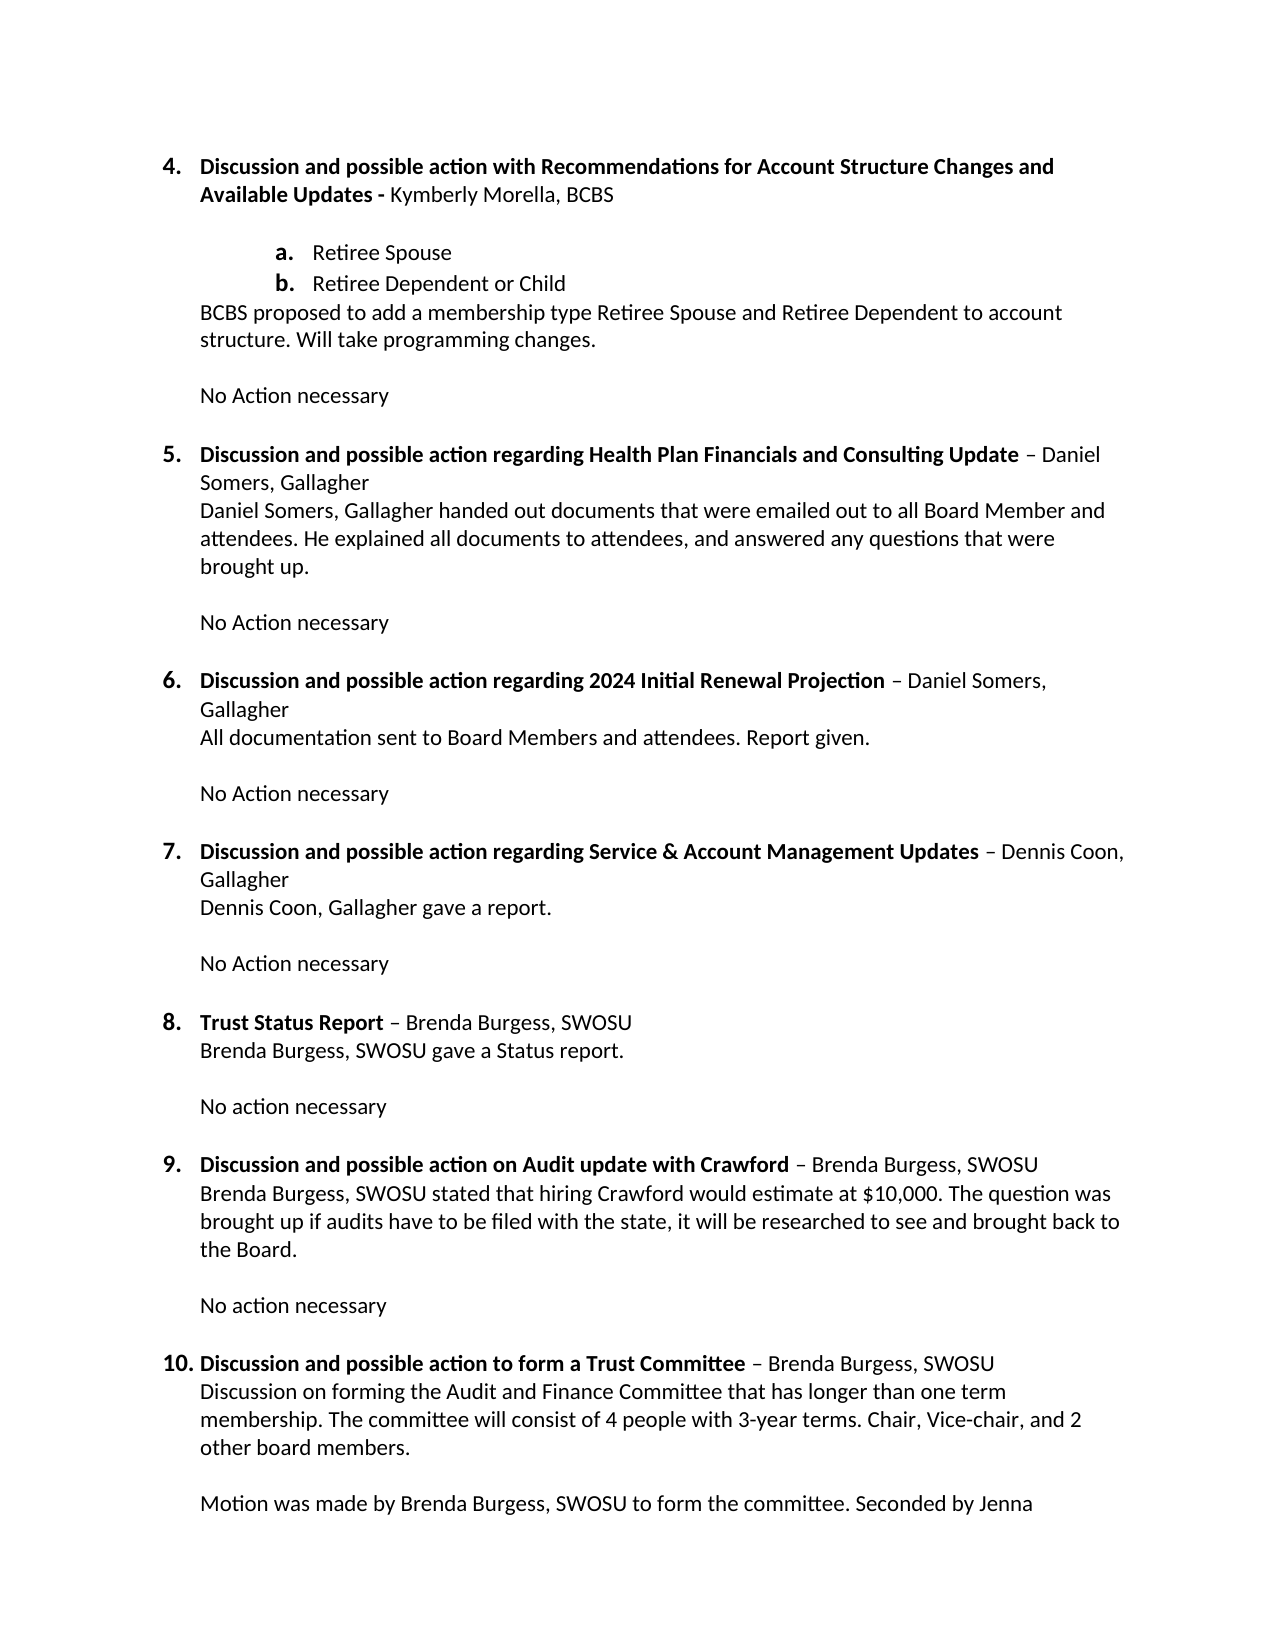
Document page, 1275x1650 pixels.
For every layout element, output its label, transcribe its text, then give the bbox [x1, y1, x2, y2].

text BCBS proposed to add a membership type Retiree Spouse and Retiree Dependent to account structure. Will take programming changes. [200, 298, 1125, 354]
list Discussion and possible action to form a Trust Committee – Brenda Burgess, SWOSU [162, 1347, 1125, 1377]
text Daniel Somers, Gallagher handed out documents that were emailed out to all Board Member and attendees. He explained all documents to attendees, and answered any questions that were brought up. [200, 496, 1125, 580]
text No Action necessary [200, 608, 1125, 636]
list No action necessary [200, 1092, 1125, 1120]
text Dennis Coon, Gallagher gave a report. [200, 893, 1125, 922]
list Discussion and possible action regarding 2024 Initial Renewal Projection – Daniel Somers, Gallagher [162, 664, 1125, 723]
list Discussion and possible action on Audit update with Crawford – Brenda Burgess, SWOSU [162, 1148, 1125, 1179]
list Retiree Dependent or Child [275, 267, 1125, 298]
text No action necessary [200, 1291, 1125, 1319]
list No Action necessary [200, 779, 1125, 807]
text No Action necessary [200, 949, 1125, 978]
text No Action necessary [200, 382, 1125, 410]
list Discussion and possible action regarding Health Plan Financials and Consulting Update – Daniel Somers, Gallagher [162, 438, 1125, 496]
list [200, 1489, 1125, 1517]
list Discussion and possible action regarding Service & Account Management Updates – Dennis Coon, Gallagher [162, 835, 1125, 893]
list Discussion and possible action with Recommendations for Account Structure Changes and Available Updates - Kymberly Morella, BCBS [162, 150, 1125, 208]
list Trust Status Report – Brenda Burgess, SWOSU [162, 1006, 1125, 1036]
list Retiree Spouse [275, 237, 1125, 267]
list Discussion on forming the Audit and Finance Committee that has longer than one term membership. The committee will consist of 4 people with 3-year terms. Chair, Vice-chair, and 2 other board members. [200, 1377, 1125, 1461]
text Brenda Burgess, SWOSU stated that hiring Crawford would estimate at $10,000. The question was brought up if audits have to be filed with the state, it will be researched to see and brought back to the Board. [200, 1179, 1125, 1263]
list Brenda Burgess, SWOSU gave a Status report. [200, 1036, 1125, 1064]
list All documentation sent to Board Members and attendees. Report given. [200, 723, 1125, 751]
